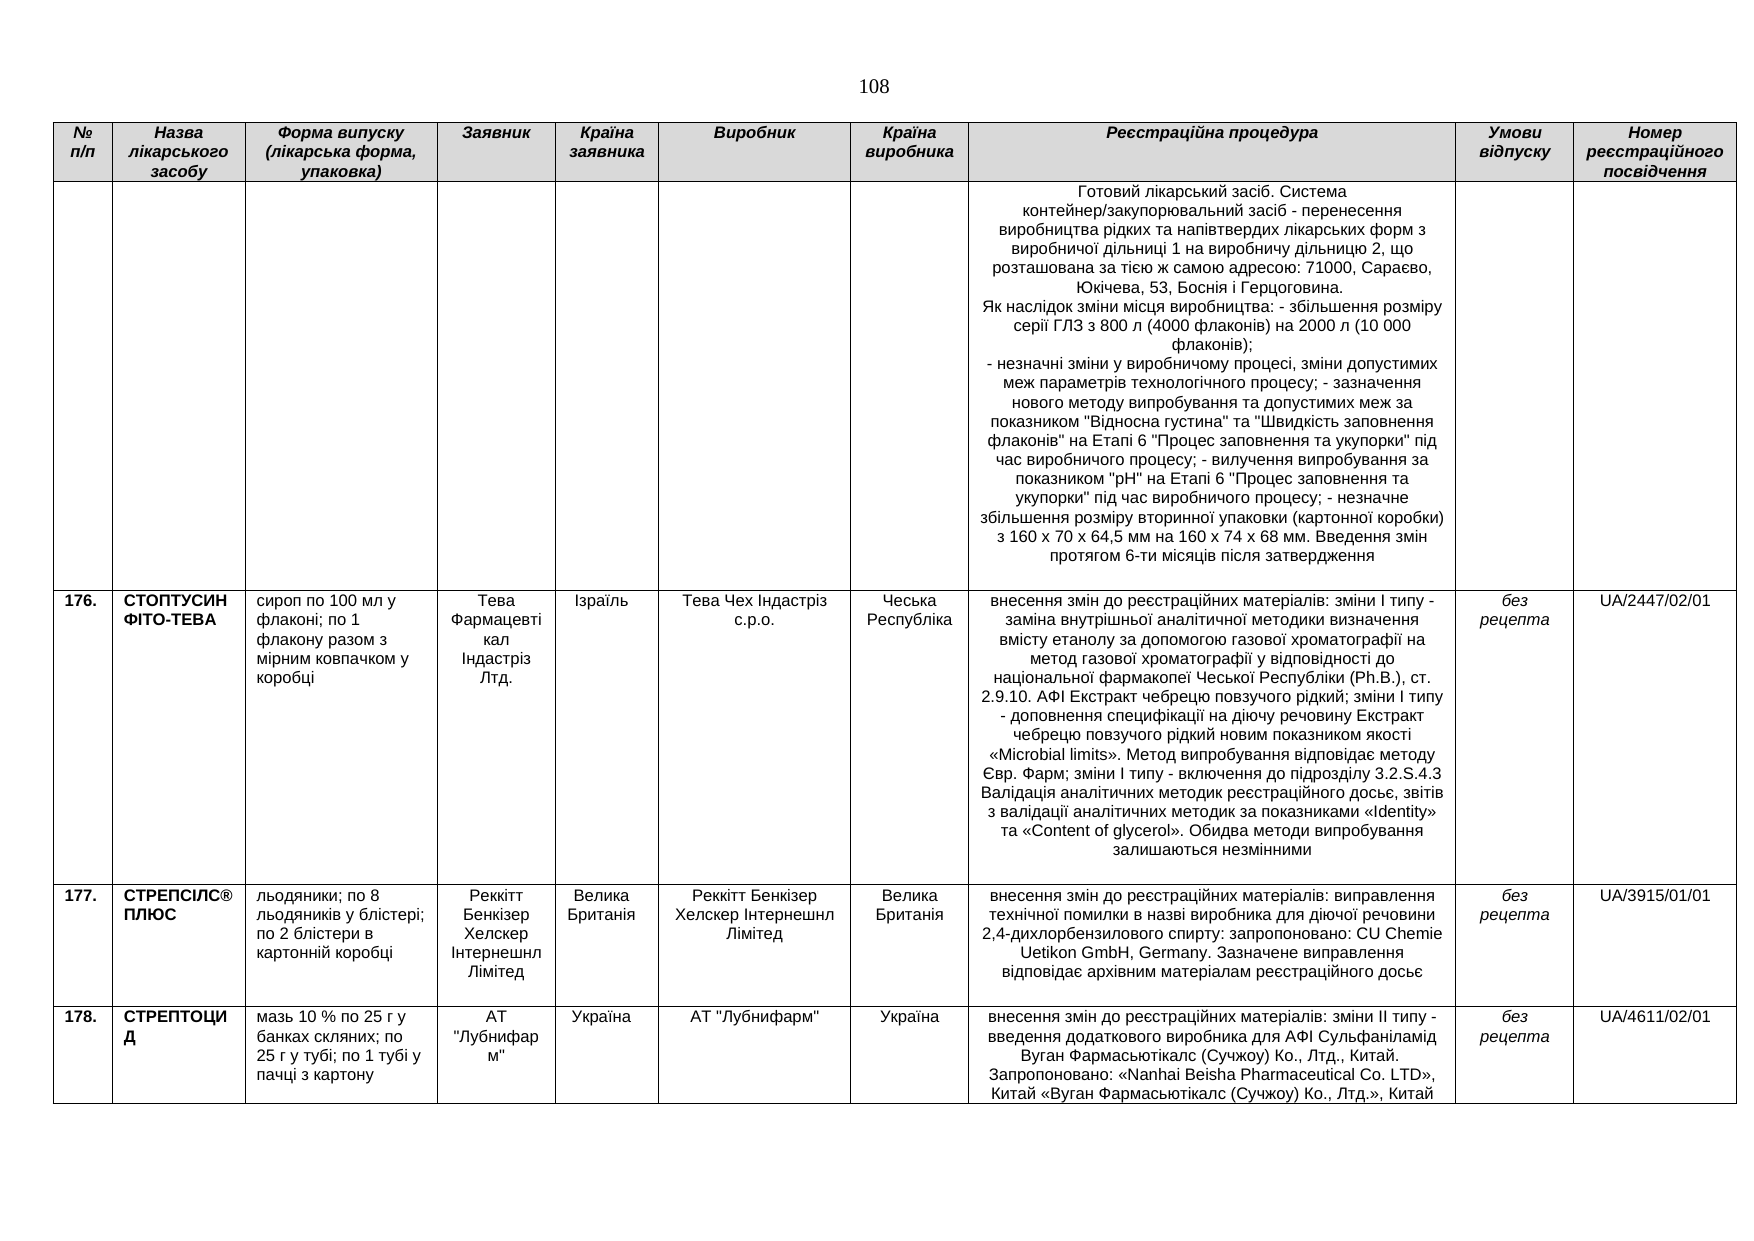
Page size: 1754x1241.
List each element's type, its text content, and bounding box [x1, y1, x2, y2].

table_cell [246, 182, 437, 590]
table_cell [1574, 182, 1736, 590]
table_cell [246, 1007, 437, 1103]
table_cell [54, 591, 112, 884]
table_header Країна виробника [851, 123, 968, 181]
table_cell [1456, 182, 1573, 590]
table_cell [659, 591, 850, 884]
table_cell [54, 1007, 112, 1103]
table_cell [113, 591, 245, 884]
table_header Реєстраційна процедура [969, 123, 1455, 181]
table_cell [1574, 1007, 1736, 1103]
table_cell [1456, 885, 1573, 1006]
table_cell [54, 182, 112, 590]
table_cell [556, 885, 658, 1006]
table_header Заявник [438, 123, 555, 181]
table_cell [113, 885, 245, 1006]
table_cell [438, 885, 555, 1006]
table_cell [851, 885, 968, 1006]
table_header Країна заявника [556, 123, 658, 181]
table_header Форма випуску (лікарська форма, упаковка) [246, 123, 437, 181]
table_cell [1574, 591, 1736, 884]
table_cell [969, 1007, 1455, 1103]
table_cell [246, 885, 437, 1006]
table_header Номер реєстраційного посвідчення [1574, 123, 1736, 181]
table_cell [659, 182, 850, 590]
table_header Виробник [659, 123, 850, 181]
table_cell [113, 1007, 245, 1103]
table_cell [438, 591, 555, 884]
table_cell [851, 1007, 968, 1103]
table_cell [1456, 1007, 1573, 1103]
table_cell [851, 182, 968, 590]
table_header Назва лікарського засобу [113, 123, 245, 181]
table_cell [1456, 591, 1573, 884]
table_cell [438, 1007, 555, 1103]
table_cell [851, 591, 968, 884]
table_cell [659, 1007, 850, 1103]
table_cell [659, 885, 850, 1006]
table_header № п/п [54, 123, 112, 181]
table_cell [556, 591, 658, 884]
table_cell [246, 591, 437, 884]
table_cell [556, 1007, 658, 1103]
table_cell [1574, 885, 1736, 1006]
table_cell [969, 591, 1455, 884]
table_header Умови відпуску [1456, 123, 1573, 181]
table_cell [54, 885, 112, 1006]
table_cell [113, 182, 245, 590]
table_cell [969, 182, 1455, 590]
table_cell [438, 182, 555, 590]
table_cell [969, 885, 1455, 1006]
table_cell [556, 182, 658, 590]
